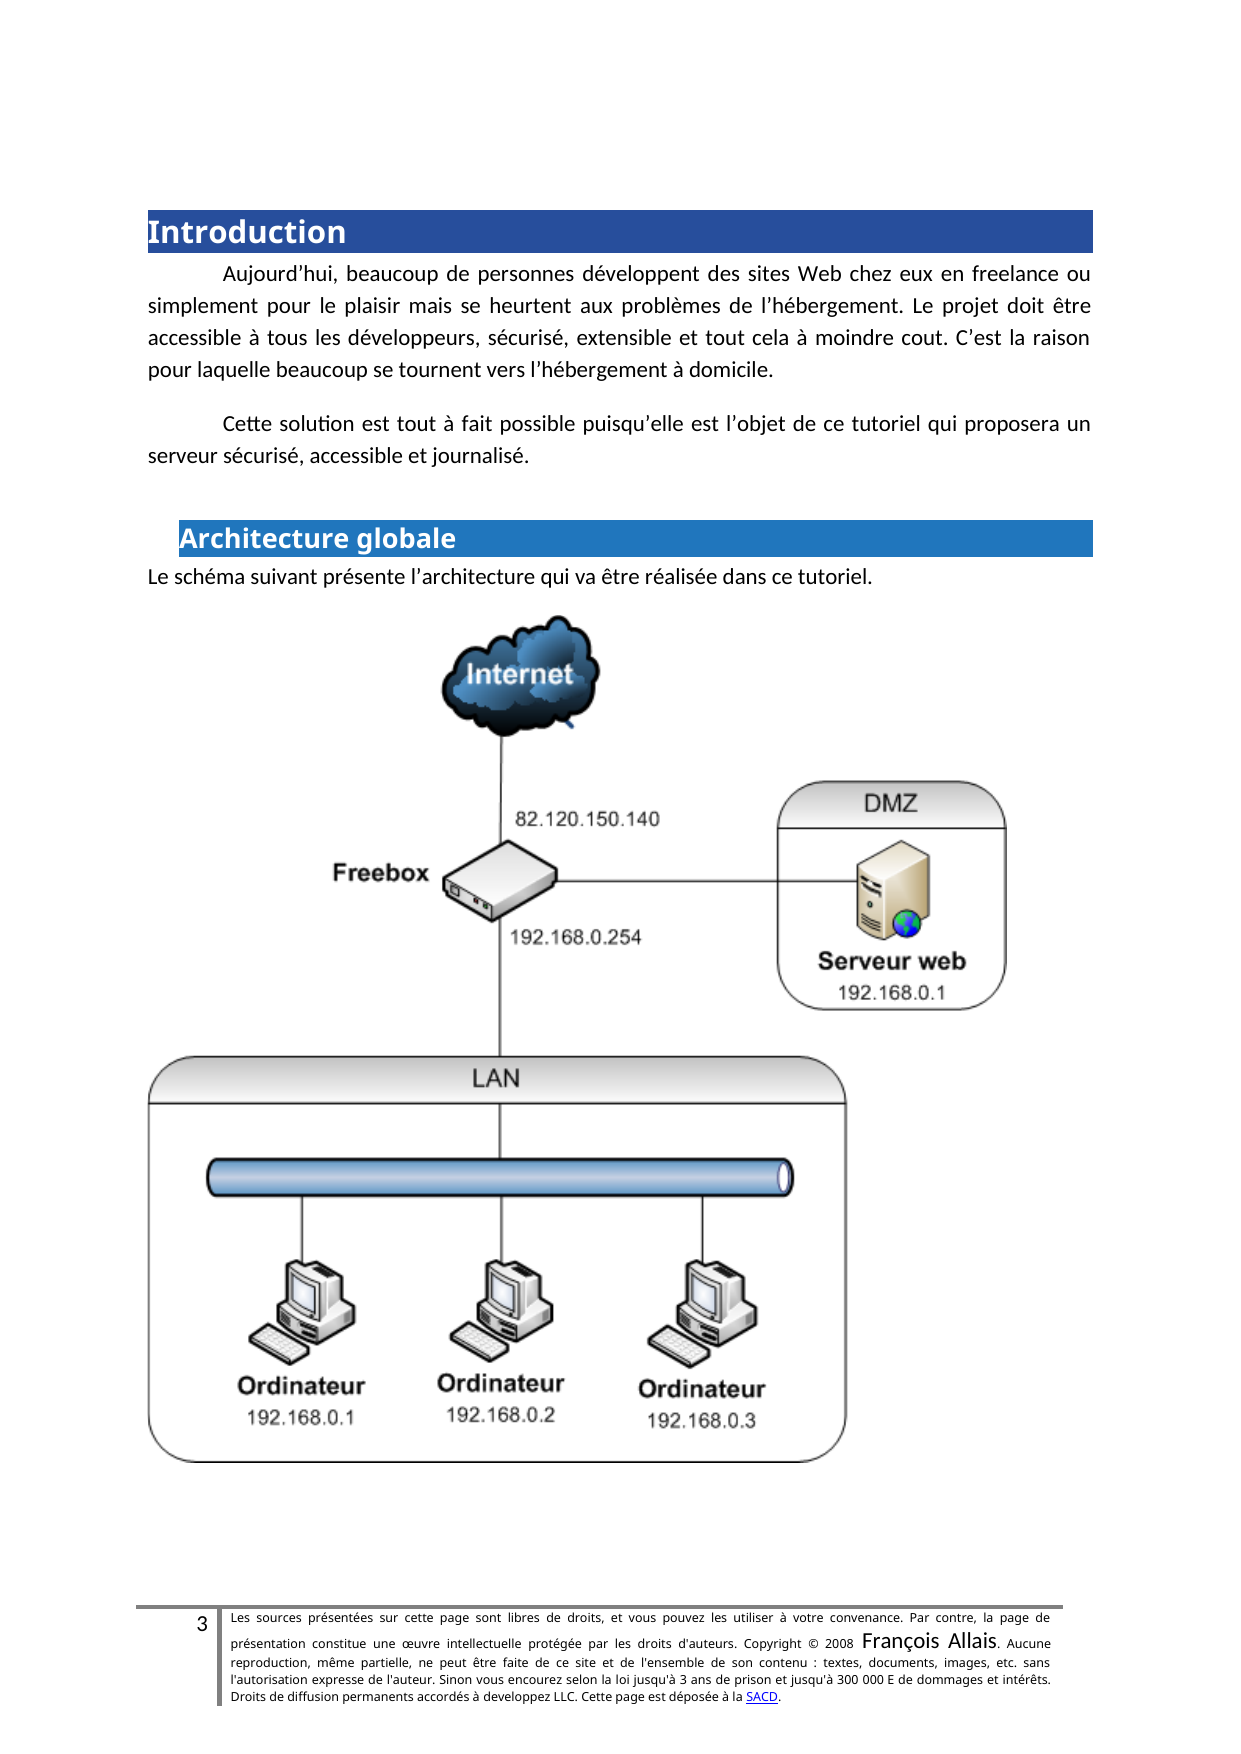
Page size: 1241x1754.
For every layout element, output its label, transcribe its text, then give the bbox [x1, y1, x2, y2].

text Cette solution est tout à fait possible puisqu’elle est l’objet de ce tutoriel qui proposera un serveur sécurisé, accessible et journalisé. [148, 409, 1093, 469]
text Aujourd’hui, beaucoup de personnes développent des sites Web chez eux en freelance ou simplement pour le plaisir mais se heurtent aux problèmes de l’hébergement. Le projet doit être accessible à tous les développeurs, sécurisé, extensible et tout cela à moindre cout. C’est la raison pour laquelle beaucoup se tournent vers l’hébergement à domicile. [148, 259, 1093, 384]
text Le schéma suivant présente l’architecture qui va être réalisée dans ce tutoriel. [148, 562, 1093, 590]
subtitle Architecture globale [179, 520, 1093, 557]
picture [147, 615, 1007, 1463]
subtitle Introduction [148, 210, 1093, 253]
